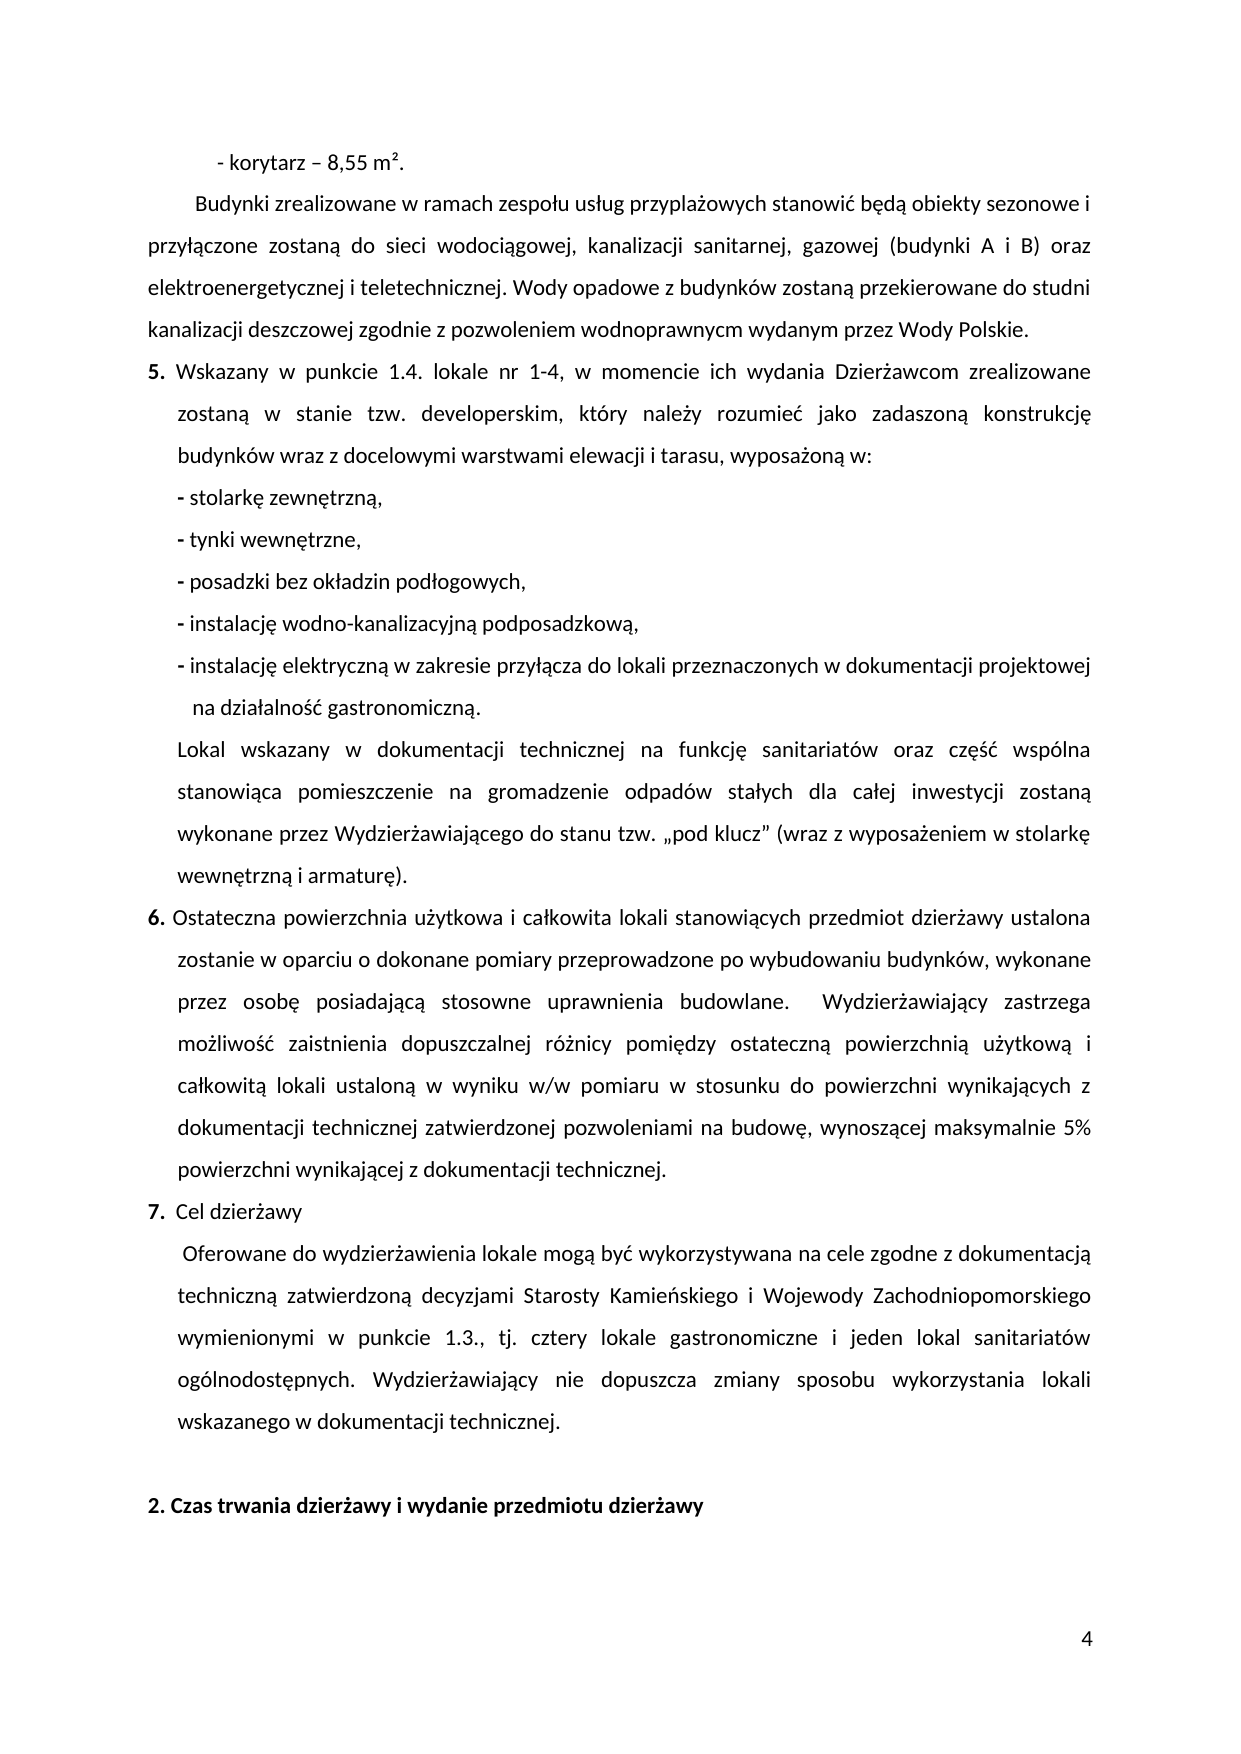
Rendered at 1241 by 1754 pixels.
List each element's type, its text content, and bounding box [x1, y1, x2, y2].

text - tynki wewnętrzne, [177, 525, 1093, 553]
text - stolarkę zewnętrzną, [177, 483, 1093, 511]
text 5. Wskazany w punkcie 1.4. lokale nr 1-4, w momencie ich wydania Dzierżawcom zrealizowane zostaną w stanie tzw. developerskim, który należy rozumieć jako zadaszoną konstrukcję budynków wraz z docelowymi warstwami elewacji i tarasu, wyposażoną w: [148, 357, 1093, 469]
text 2. Czas trwania dzierżawy i wydanie przedmiotu dzierżawy [148, 1491, 1093, 1519]
text - korytarz – 8,55 m². [177, 148, 1093, 176]
text - instalację elektryczną w zakresie przyłącza do lokali przeznaczonych w dokumentacji projektowej na działalność gastronomiczną. [177, 651, 1093, 721]
text Oferowane do wydzierżawienia lokale mogą być wykorzystywana na cele zgodne z dokumentacją techniczną zatwierdzoną decyzjami Starosty Kamieńskiego i Wojewody Zachodniopomorskiego wymienionymi w punkcie 1.3., tj. cztery lokale gastronomiczne i jeden lokal sanitariatów ogólnodostępnych. Wydzierżawiający nie dopuszcza zmiany sposobu wykorzystania lokali wskazanego w dokumentacji technicznej. [148, 1239, 1093, 1435]
text Budynki zrealizowane w ramach zespołu usług przyplażowych stanowić będą obiekty sezonowe i przyłączone zostaną do sieci wodociągowej, kanalizacji sanitarnej, gazowej (budynki A i B) oraz elektroenergetycznej i teletechnicznej. Wody opadowe z budynków zostaną przekierowane do studni kanalizacji deszczowej zgodnie z pozwoleniem wodnoprawnycm wydanym przez Wody Polskie. [148, 189, 1093, 343]
text 7. Cel dzierżawy [148, 1197, 1093, 1225]
text Lokal wskazany w dokumentacji technicznej na funkcję sanitariatów oraz część wspólna stanowiąca pomieszczenie na gromadzenie odpadów stałych dla całej inwestycji zostaną wykonane przez Wydzierżawiającego do stanu tzw. „pod klucz” (wraz z wyposażeniem w stolarkę wewnętrzną i armaturę). [177, 735, 1093, 889]
text 6. Ostateczna powierzchnia użytkowa i całkowita lokali stanowiących przedmiot dzierżawy ustalona zostanie w oparciu o dokonane pomiary przeprowadzone po wybudowaniu budynków, wykonane przez osobę posiadającą stosowne uprawnienia budowlane. Wydzierżawiający zastrzega możliwość zaistnienia dopuszczalnej różnicy pomiędzy ostateczną powierzchnią użytkową i całkowitą lokali ustaloną w wyniku w/w pomiaru w stosunku do powierzchni wynikających z dokumentacji technicznej zatwierdzonej pozwoleniami na budowę, wynoszącej maksymalnie 5% powierzchni wynikającej z dokumentacji technicznej. [148, 903, 1093, 1183]
text - posadzki bez okładzin podłogowych, [177, 567, 1093, 595]
text - instalację wodno-kanalizacyjną podposadzkową, [177, 609, 1093, 637]
